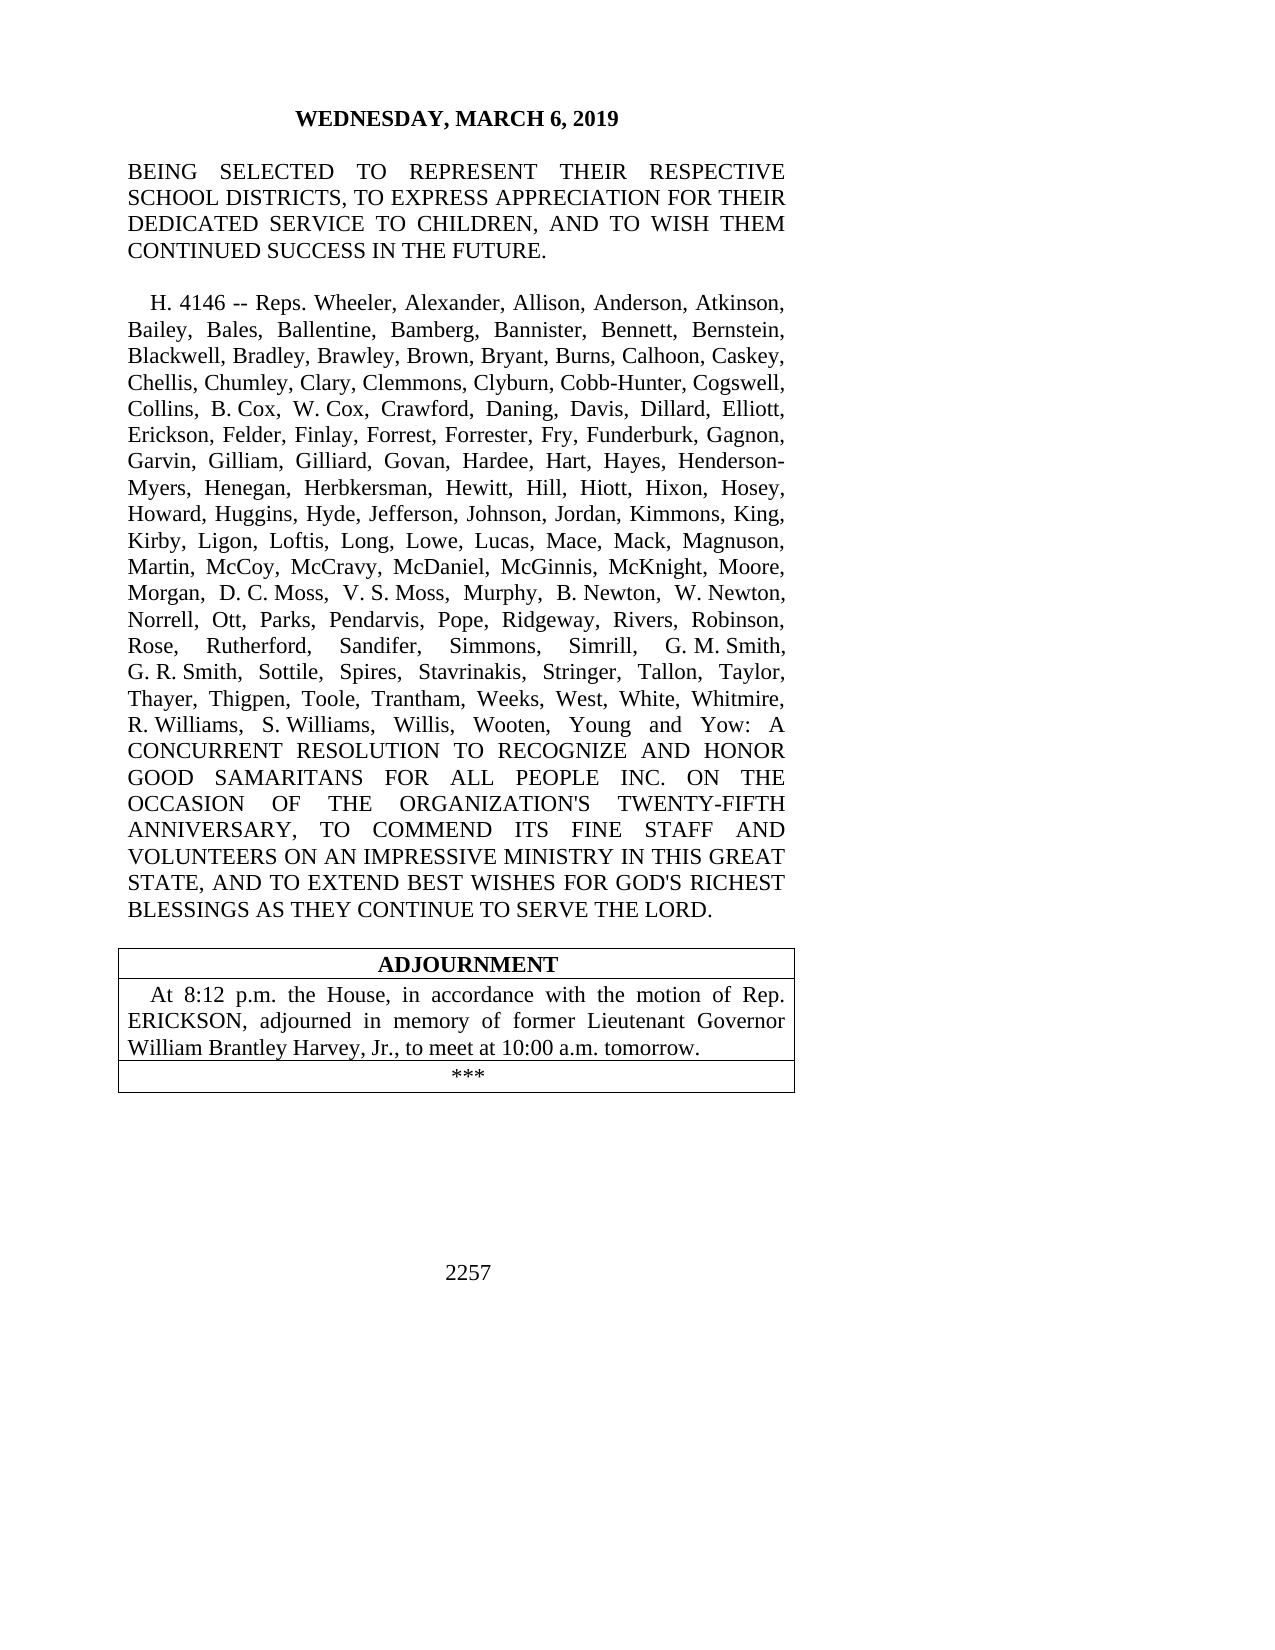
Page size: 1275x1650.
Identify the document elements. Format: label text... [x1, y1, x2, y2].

text H. 4146 -- Reps. Wheeler, Alexander, Allison, Anderson, Atkinson, Bailey, Bales, Ballentine, Bamberg, Bannister, Bennett, Bernstein, Blackwell, Bradley, Brawley, Brown, Bryant, Burns, Calhoon, Caskey, Chellis, Chumley, Clary, Clemmons, Clyburn, Cobb-Hunter, Cogswell, Collins, B. Cox, W. Cox, Crawford, Daning, Davis, Dillard, Elliott, Erickson, Felder, Finlay, Forrest, Forrester, Fry, Funderburk, Gagnon, Garvin, Gilliam, Gilliard, Govan, Hardee, Hart, Hayes, Henderson-Myers, Henegan, Herbkersman, Hewitt, Hill, Hiott, Hixon, Hosey, Howard, Huggins, Hyde, Jefferson, Johnson, Jordan, Kimmons, King, Kirby, Ligon, Loftis, Long, Lowe, Lucas, Mace, Mack, Magnuson, Martin, McCoy, McCravy, McDaniel, McGinnis, McKnight, Moore, Morgan, D. C. Moss, V. S. Moss, Murphy, B. Newton, W. Newton, Norrell, Ott, Parks, Pendarvis, Pope, Ridgeway, Rivers, Robinson, Rose, Rutherford, Sandifer, Simmons, Simrill, G. M. Smith, G. R. Smith, Sottile, Spires, Stavrinakis, Stringer, Tallon, Taylor, Thayer, Thigpen, Toole, Trantham, Weeks, West, White, Whitmire, R. Williams, S. Williams, Willis, Wooten, Young and Yow: A CONCURRENT RESOLUTION TO RECOGNIZE AND HONOR GOOD SAMARITANS FOR ALL PEOPLE INC. ON THE OCCASION OF THE ORGANIZATION'S TWENTY-FIFTH ANNIVERSARY, TO COMMEND ITS FINE STAFF AND VOLUNTEERS ON AN IMPRESSIVE MINISTRY IN THIS GREAT STATE, AND TO EXTEND BEST WISHES FOR GOD'S RICHEST BLESSINGS AS THEY CONTINUE TO SERVE THE LORD. [127, 289, 786, 922]
text ADJOURNMENT [119, 949, 794, 978]
text *** [119, 1061, 794, 1092]
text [127, 158, 786, 263]
text At 8:12 p.m. the House, in accordance with the motion of Rep. ERICKSON, adjourned in memory of former Lieutenant Governor William Brantley Harvey, Jr., to meet at 10:00 a.m. tomorrow. [119, 979, 794, 1060]
